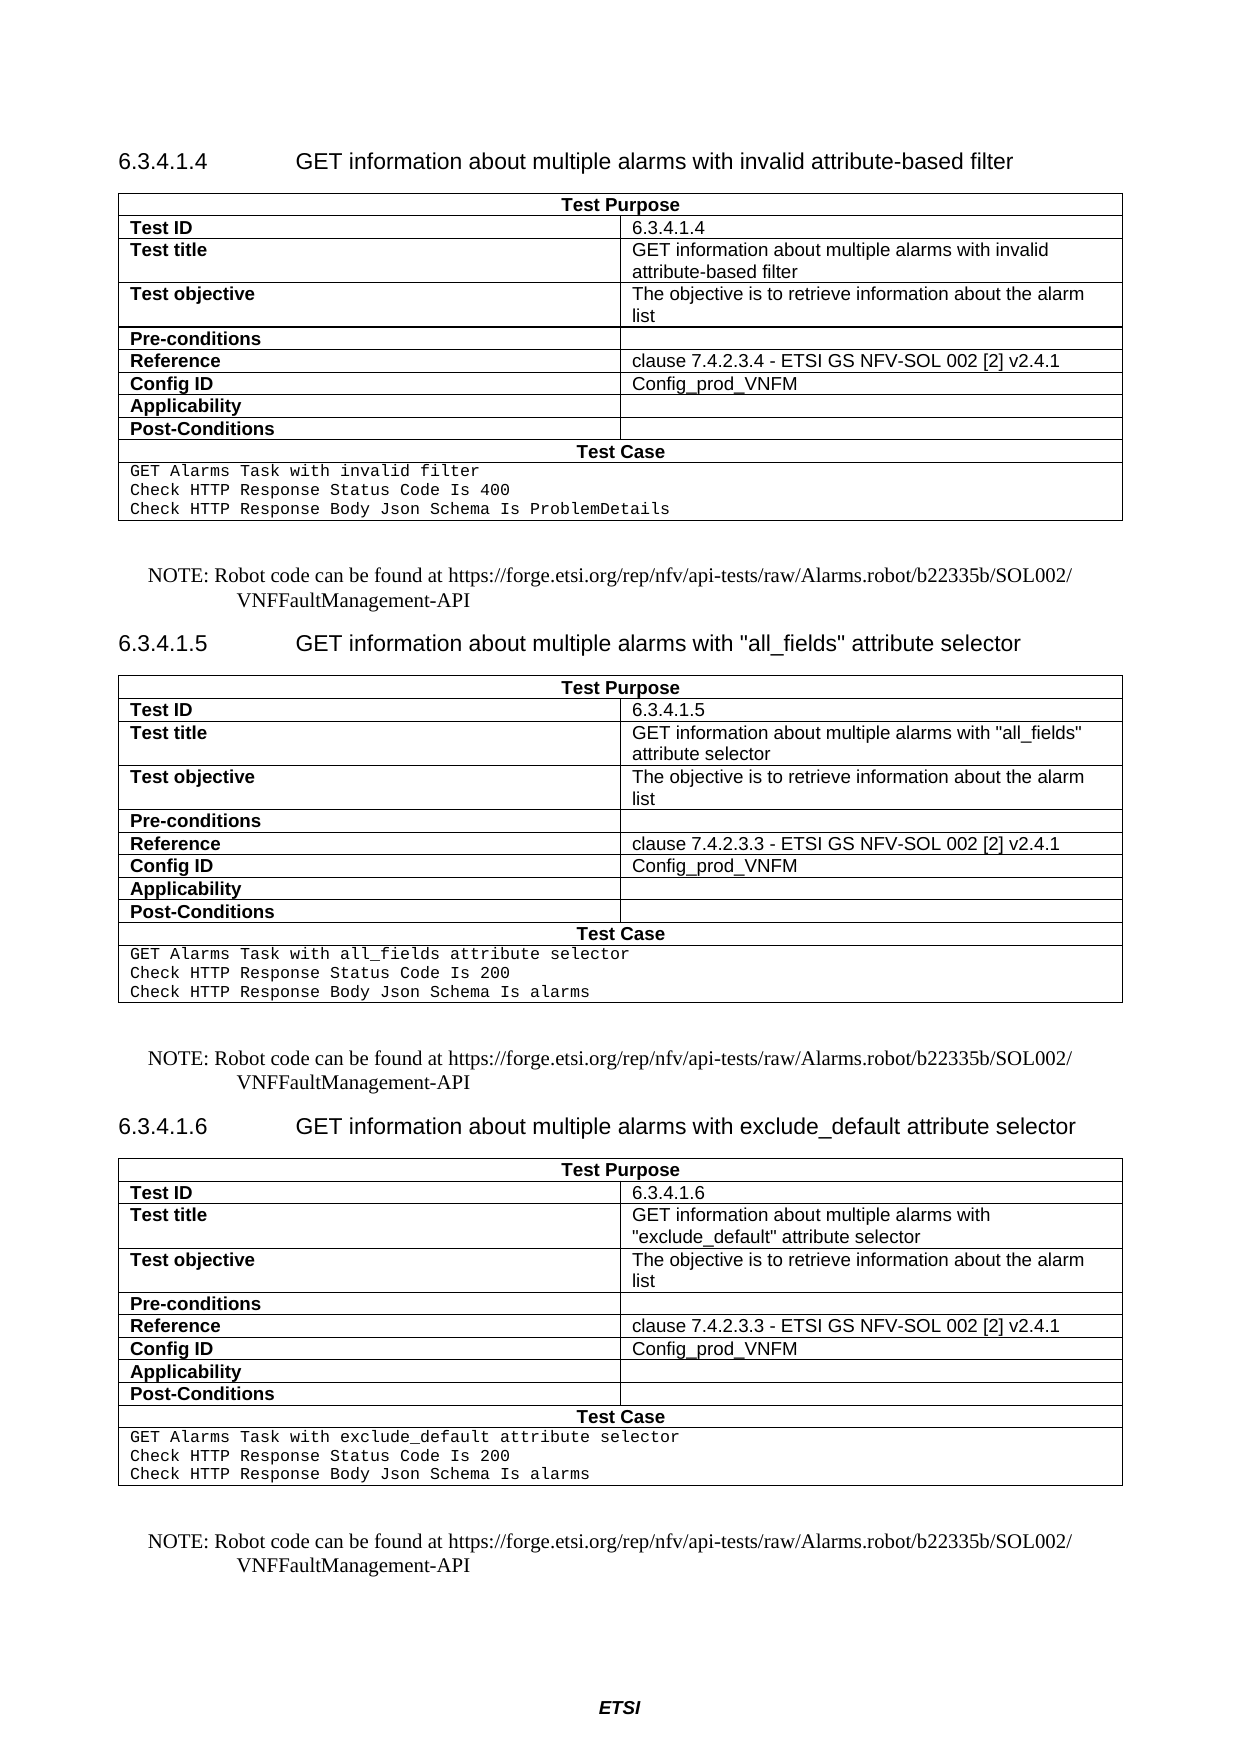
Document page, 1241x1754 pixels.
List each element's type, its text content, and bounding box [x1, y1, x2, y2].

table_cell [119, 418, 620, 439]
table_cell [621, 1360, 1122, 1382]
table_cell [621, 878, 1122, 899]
text NOTE: Robot code can be found at https://forge.etsi.org/rep/nfv/api-tests/raw/Alarms.robot/b22335b/SOL002/VNFFaultManagement-API [148, 1529, 1122, 1577]
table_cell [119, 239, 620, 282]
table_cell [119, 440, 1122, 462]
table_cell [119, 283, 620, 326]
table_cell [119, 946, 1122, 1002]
subtitle 6.3.4.1.6 GET information about multiple alarms with exclude_default attribute selector [118, 1113, 1122, 1139]
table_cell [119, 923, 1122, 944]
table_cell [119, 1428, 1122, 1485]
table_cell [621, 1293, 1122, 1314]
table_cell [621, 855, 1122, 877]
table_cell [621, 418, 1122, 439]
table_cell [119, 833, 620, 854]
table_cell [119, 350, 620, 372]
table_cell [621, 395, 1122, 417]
table_cell 6.3.4.1.4 [621, 216, 1122, 238]
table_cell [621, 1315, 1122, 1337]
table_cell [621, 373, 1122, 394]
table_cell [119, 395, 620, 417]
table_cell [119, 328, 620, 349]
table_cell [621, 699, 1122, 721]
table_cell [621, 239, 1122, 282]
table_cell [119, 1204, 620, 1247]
text NOTE: Robot code can be found at https://forge.etsi.org/rep/nfv/api-tests/raw/Alarms.robot/b22335b/SOL002/VNFFaultManagement-API [148, 1046, 1122, 1094]
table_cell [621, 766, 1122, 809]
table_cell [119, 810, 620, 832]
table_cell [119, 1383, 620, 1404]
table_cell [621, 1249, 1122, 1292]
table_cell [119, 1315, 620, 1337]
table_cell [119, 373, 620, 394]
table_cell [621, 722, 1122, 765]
table_header Test Purpose [119, 194, 1122, 215]
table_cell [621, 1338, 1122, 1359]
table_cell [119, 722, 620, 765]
subtitle 6.3.4.1.5 GET information about multiple alarms with "all_fields" attribute selector [118, 630, 1122, 657]
subtitle 6.3.4.1.4 GET information about multiple alarms with invalid attribute-based filter [118, 148, 1122, 174]
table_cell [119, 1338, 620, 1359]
table_cell Test ID [119, 216, 620, 238]
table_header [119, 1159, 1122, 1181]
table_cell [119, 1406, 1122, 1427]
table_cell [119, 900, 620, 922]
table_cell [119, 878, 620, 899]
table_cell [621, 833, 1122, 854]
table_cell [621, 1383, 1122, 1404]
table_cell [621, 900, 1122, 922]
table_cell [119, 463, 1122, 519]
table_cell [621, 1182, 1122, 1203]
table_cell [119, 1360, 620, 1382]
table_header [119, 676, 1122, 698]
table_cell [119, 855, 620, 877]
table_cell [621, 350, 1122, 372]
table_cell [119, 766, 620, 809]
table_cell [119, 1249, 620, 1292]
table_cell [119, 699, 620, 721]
text NOTE: Robot code can be found at https://forge.etsi.org/rep/nfv/api-tests/raw/Alarms.robot/b22335b/SOL002/VNFFaultManagement-API [148, 563, 1122, 612]
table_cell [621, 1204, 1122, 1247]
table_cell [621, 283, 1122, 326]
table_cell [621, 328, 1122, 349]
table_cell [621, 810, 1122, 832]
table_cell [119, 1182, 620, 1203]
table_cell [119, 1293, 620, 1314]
